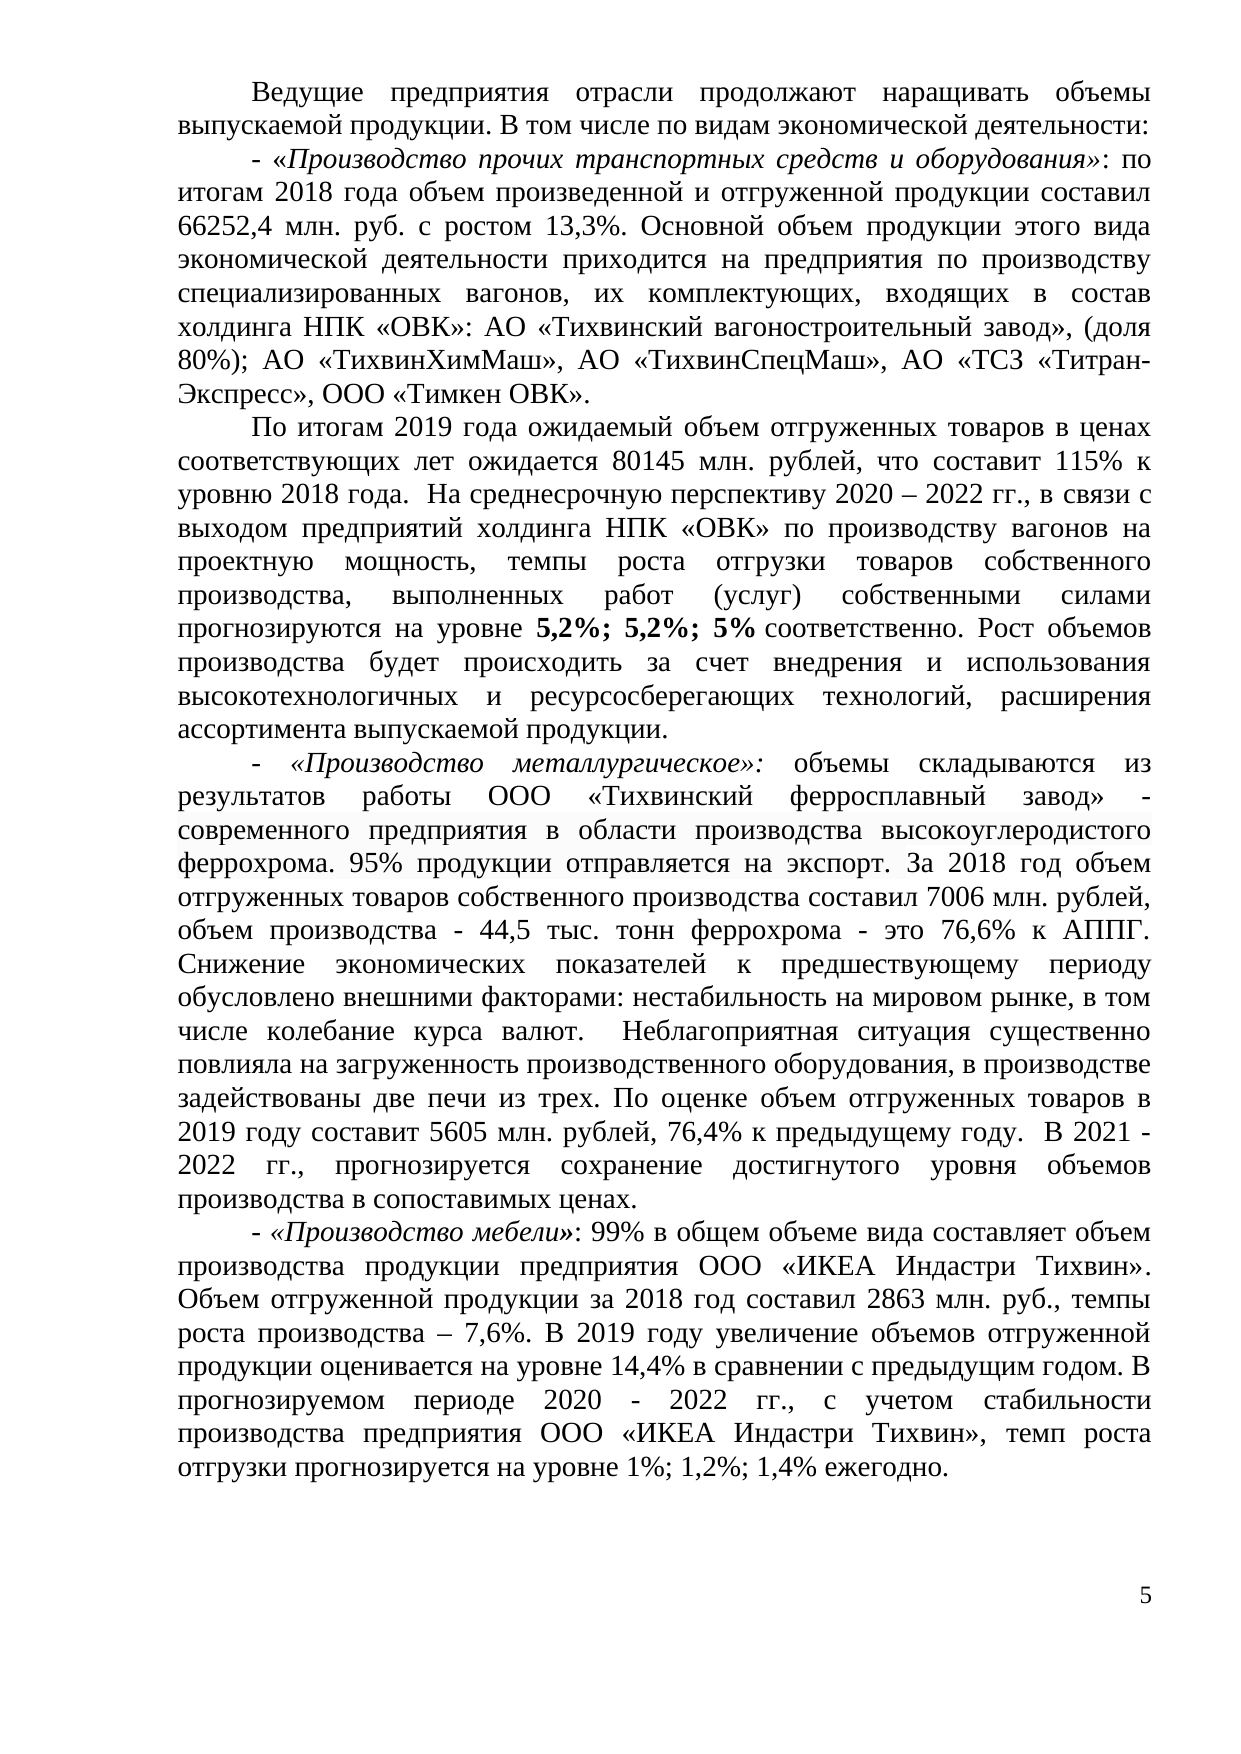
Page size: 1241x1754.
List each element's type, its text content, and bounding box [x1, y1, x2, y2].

text По итогам 2019 года ожидаемый объем отгруженных товаров в ценах соответствующих лет ожидается 80145 млн. рублей, что составит 115% к уровню 2018 года. На среднесрочную перспективу 2020 – 2022 гг., в связи с выходом предприятий холдинга НПК «ОВК» по производству вагонов на проектную мощность, темпы роста отгрузки товаров собственного производства, выполненных работ (услуг) собственными силами прогнозируются на уровне 5,2%; 5,2%; 5% соответственно. Рост объемов производства будет происходить за счет внедрения и использования высокотехнологичных и ресурсосберегающих технологий, расширения ассортимента выпускаемой продукции. [177, 409, 1152, 745]
text - «Производство металлургическое»: объемы складываются из результатов работы ООО «Тихвинский ферросплавный завод» - современного предприятия в области производства высокоуглеродистого феррохрома. 95% продукции отправляется на экспорт. За 2018 год объем отгруженных товаров собственного производства составил 7006 млн. рублей, объем производства - 44,5 тыс. тонн феррохрома - это 76,6% к АППГ. Снижение экономических показателей к предшествующему периоду обусловлено внешними факторами: нестабильность на мировом рынке, в том числе колебание курса валют. Неблагоприятная ситуация существенно повлияла на загруженность производственного оборудования, в производстве задействованы две печи из трех. По оценке объем отгруженных товаров в 2019 году составит 5605 млн. рублей, 76,4% к предыдущему году. В 2021 - 2022 гг., прогнозируется сохранение достигнутого уровня объемов производства в сопоставимых ценах. [177, 845, 1152, 913]
text - «Производство прочих транспортных средств и оборудования»: по итогам 2018 года объем произведенной и отгруженной продукции составил 66252,4 млн. руб. с ростом 13,3%. Основной объем продукции этого вида экономической деятельности приходится на предприятия по производству специализированных вагонов, их комплектующих, входящих в состав холдинга НПК «ОВК»: АО «Тихвинский вагоностроительный завод», (доля 80%); АО «ТихвинХимМаш», АО «ТихвинСпецМаш», АО «ТСЗ «Титран-Экспресс», ООО «Тимкен ОВК». [177, 141, 1152, 409]
text - «Производство металлургическое»: объемы складываются из результатов работы ООО «Тихвинский ферросплавный завод» - современного предприятия в области производства высокоуглеродистого феррохрома. 95% продукции отправляется на экспорт. За 2018 год объем отгруженных товаров собственного производства составил 7006 млн. рублей, объем производства - 44,5 тыс. тонн феррохрома - это 76,6% к АППГ. Снижение экономических показателей к предшествующему периоду обусловлено внешними факторами: нестабильность на мировом рынке, в том числе колебание курса валют. Неблагоприятная ситуация существенно повлияла на загруженность производственного оборудования, в производстве задействованы две печи из трех. По оценке объем отгруженных товаров в 2019 году составит 5605 млн. рублей, 76,4% к предыдущему году. В 2021 - 2022 гг., прогнозируется сохранение достигнутого уровня объемов производства в сопоставимых ценах. [177, 1080, 1152, 1214]
text Ведущие предприятия отрасли продолжают наращивать объемы выпускаемой продукции. В том числе по видам экономической деятельности: [177, 74, 1152, 141]
text - «Производство металлургическое»: объемы складываются из результатов работы ООО «Тихвинский ферросплавный завод» - современного предприятия в области производства высокоуглеродистого феррохрома. 95% продукции отправляется на экспорт. За 2018 год объем отгруженных товаров собственного производства составил 7006 млн. рублей, объем производства - 44,5 тыс. тонн феррохрома - это 76,6% к АППГ. Снижение экономических показателей к предшествующему периоду обусловлено внешними факторами: нестабильность на мировом рынке, в том числе колебание курса валют. Неблагоприятная ситуация существенно повлияла на загруженность производственного оборудования, в производстве задействованы две печи из трех. По оценке объем отгруженных товаров в 2019 году составит 5605 млн. рублей, 76,4% к предыдущему году. В 2021 - 2022 гг., прогнозируется сохранение достигнутого уровня объемов производства в сопоставимых ценах. [177, 745, 1152, 812]
text - «Производство мебели»: 99% в общем объеме вида составляет объем производства продукции предприятия ООО «ИКЕА Индастри Тихвин». Объем отгруженной продукции за 2018 год составил 2863 млн. руб., темпы роста производства – 7,6%. В 2019 году увеличение объемов отгруженной продукции оценивается на уровне 14,4% в сравнении с предыдущим годом. В прогнозируемом периоде 2020 - 2022 гг., с учетом стабильности производства предприятия ООО «ИКЕА Индастри Тихвин», темп роста отгрузки прогнозируется на уровне 1%; 1,2%; 1,4% ежегодно. [177, 1214, 1152, 1483]
